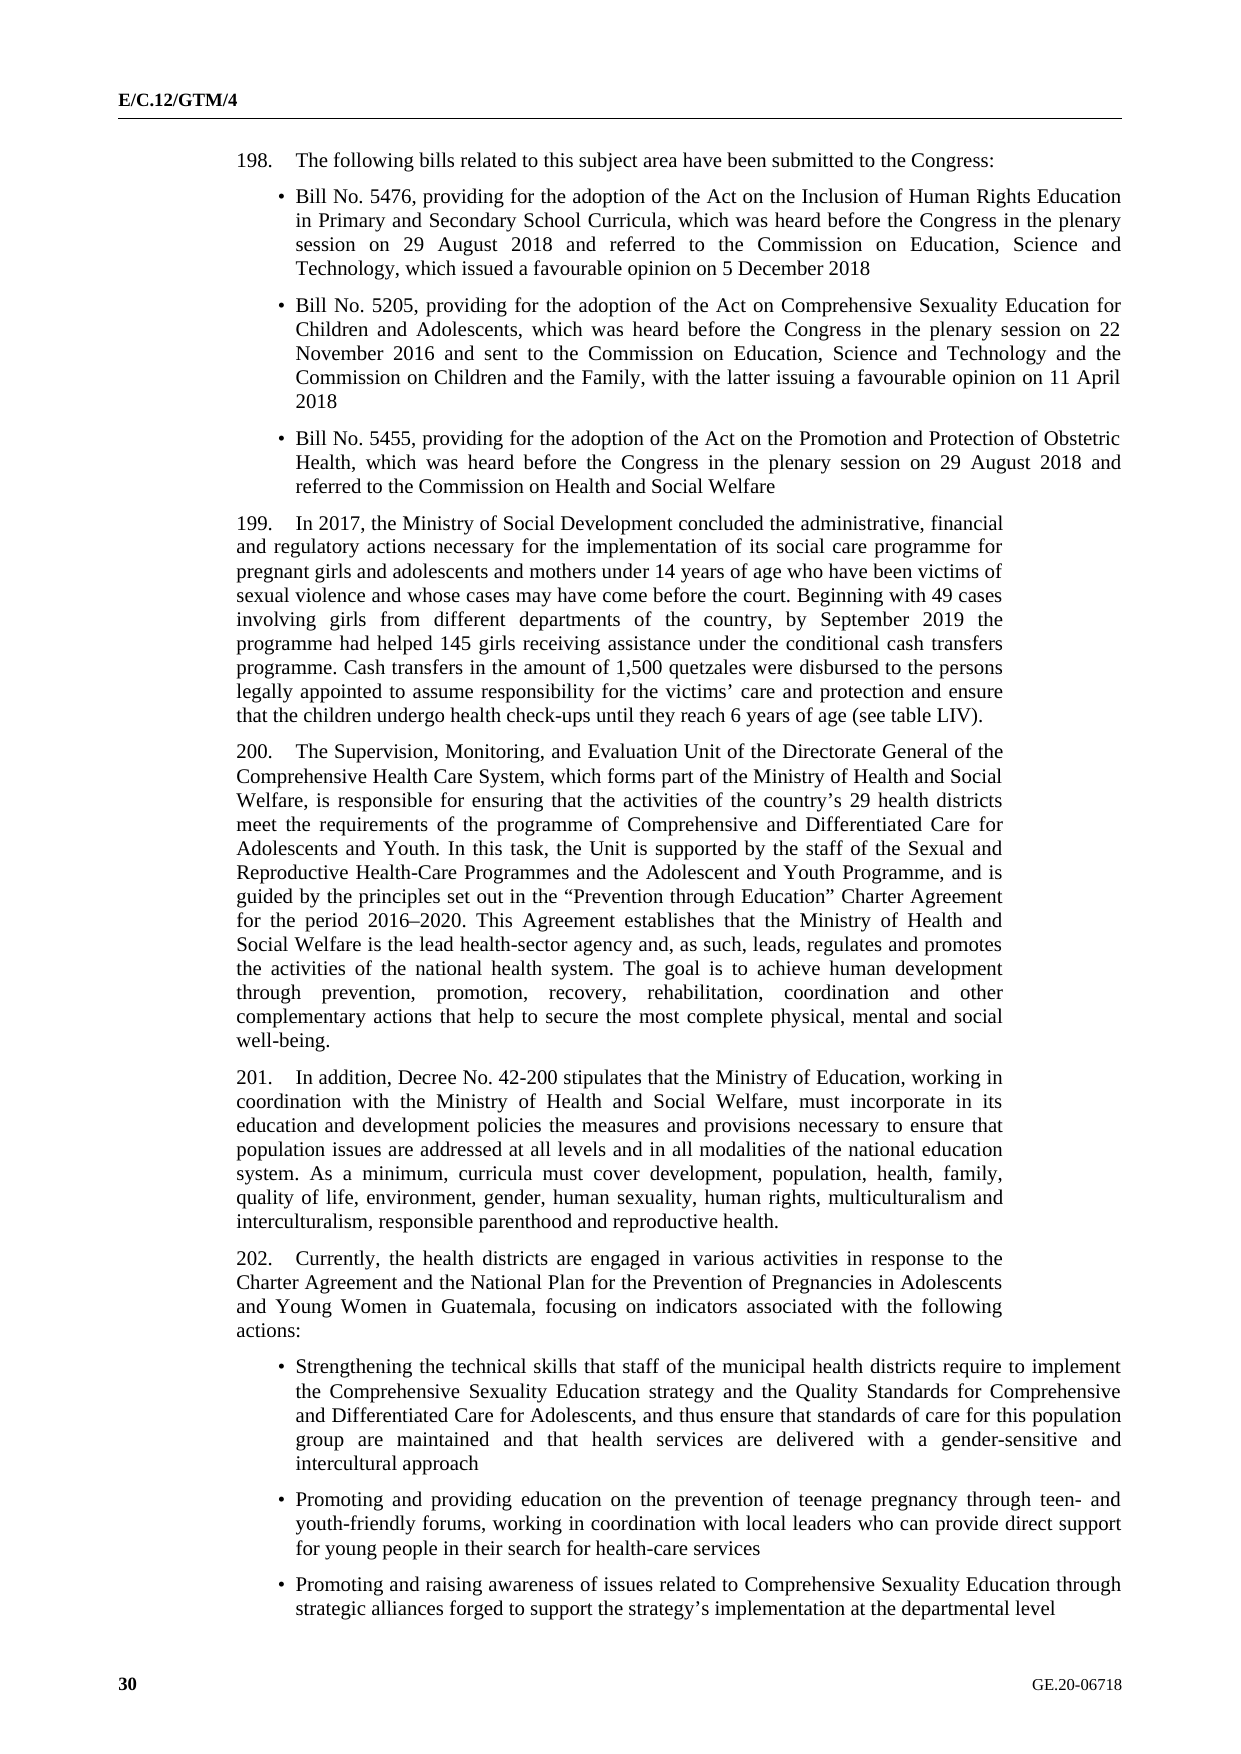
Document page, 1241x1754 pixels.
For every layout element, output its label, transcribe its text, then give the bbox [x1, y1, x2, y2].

text 200. The Supervision, Monitoring, and Evaluation Unit of the Directorate General of the Comprehensive Health Care System, which forms part of the Ministry of Health and Social Welfare, is responsible for ensuring that the activities of the country’s 29 health districts meet the requirements of the programme of Comprehensive and Differentiated Care for Adolescents and Youth. In this task, the Unit is supported by the staff of the Sexual and Reproductive Health-Care Programmes and the Adolescent and Youth Programme, and is guided by the principles set out in the “Prevention through Education” Charter Agreement for the period 2016–2020. This Agreement establishes that the Ministry of Health and Social Welfare is the lead health-sector agency and, as such, leads, regulates and promotes the activities of the national health system. The goal is to achieve human development through prevention, promotion, recovery, rehabilitation, coordination and other complementary actions that help to secure the most complete physical, mental and social well-being. [236, 739, 1004, 1052]
text Bill No. 5205, providing for the adoption of the Act on Comprehensive Sexuality Education for Children and Adolescents, which was heard before the Congress in the plenary session on 22 November 2016 and sent to the Commission on Education, Science and Technology and the Commission on Children and the Family, with the latter issuing a favourable opinion on 11 April 2018 [278, 293, 1122, 413]
text Bill No. 5476, providing for the adoption of the Act on the Inclusion of Human Rights Education in Primary and Secondary School Curricula, which was heard before the Congress in the plenary session on 29 August 2018 and referred to the Commission on Education, Science and Technology, which issued a favourable opinion on 5 December 2018 [278, 184, 1122, 280]
text 199. In 2017, the Ministry of Social Development concluded the administrative, financial and regulatory actions necessary for the implementation of its social care programme for pregnant girls and adolescents and mothers under 14 years of age who have been victims of sexual violence and whose cases may have come before the court. Beginning with 49 cases involving girls from different departments of the country, by September 2019 the programme had helped 145 girls receiving assistance under the conditional cash transfers programme. Cash transfers in the amount of 1,500 quetzales were disbursed to the persons legally appointed to assume responsibility for the victims’ care and protection and ensure that the children undergo health check-ups until they reach 6 years of age (see table LIV). [236, 510, 1004, 727]
text Bill No. 5455, providing for the adoption of the Act on the Promotion and Protection of Obstetric Health, which was heard before the Congress in the plenary session on 29 August 2018 and referred to the Commission on Health and Social Welfare [278, 426, 1122, 498]
text 202. Currently, the health districts are engaged in various activities in response to the Charter Agreement and the National Plan for the Prevention of Pregnancies in Adolescents and Young Women in Guatemala, focusing on indicators associated with the following actions: [236, 1246, 1004, 1342]
text 198. The following bills related to this subject area have been submitted to the Congress: [236, 148, 1004, 172]
text Strengthening the technical skills that staff of the municipal health districts require to implement the Comprehensive Sexuality Education strategy and the Quality Standards for Comprehensive and Differentiated Care for Adolescents, and thus ensure that standards of care for this population group are maintained and that health services are delivered with a gender-sensitive and intercultural approach [278, 1354, 1122, 1475]
text 201. In addition, Decree No. 42-200 stipulates that the Ministry of Education, working in coordination with the Ministry of Health and Social Welfare, must incorporate in its education and development policies the measures and provisions necessary to ensure that population issues are addressed at all levels and in all modalities of the national education system. As a minimum, curricula must cover development, population, health, family, quality of life, environment, gender, human sexuality, human rights, multiculturalism and interculturalism, responsible parenthood and reproductive health. [236, 1065, 1004, 1233]
text Promoting and raising awareness of issues related to Comprehensive Sexuality Education through strategic alliances forged to support the strategy’s implementation at the departmental level [278, 1572, 1122, 1620]
text Promoting and providing education on the prevention of teenage pregnancy through teen- and youth-friendly forums, working in coordination with local leaders who can provide direct support for young people in their search for health-care services [278, 1487, 1122, 1559]
